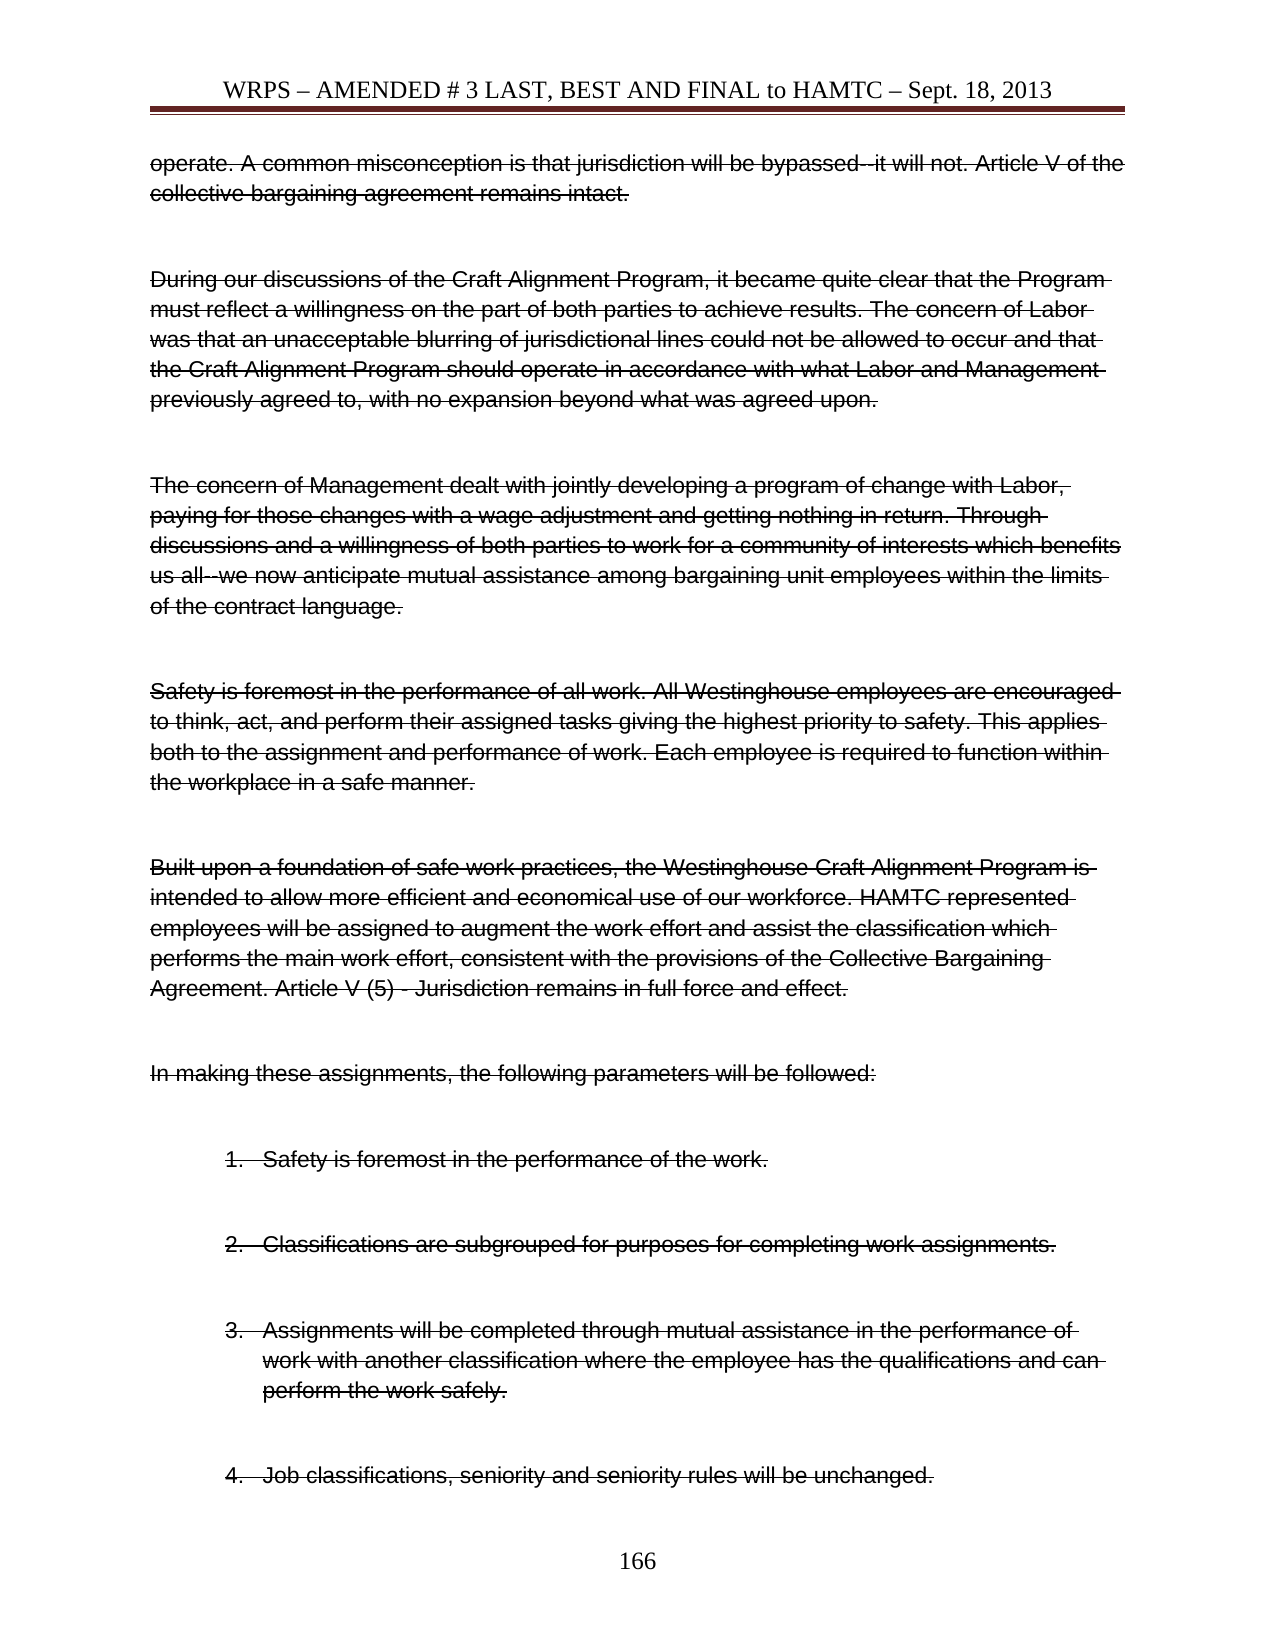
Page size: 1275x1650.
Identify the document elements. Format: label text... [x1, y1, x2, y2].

text Safety is foremost in the performance of all work. All Westinghouse employees are encouraged to think, act, and perform their assigned tasks giving the highest priority to safety. This applies both to the assignment and performance of work. Each employee is required to function within the workplace in a safe manner. [150, 678, 1125, 795]
text During our discussions of the Craft Alignment Program, it became quite clear that the Program must reflect a willingness on the part of both parties to achieve results. The concern of Labor was that an unacceptable blurring of jurisdictional lines could not be allowed to occur and that the Craft Alignment Program should operate in accordance with what Labor and Management previously agreed to, with no expansion beyond what was agreed upon. [150, 266, 1125, 413]
list Assignments will be completed through mutual assistance in the performance of work with another classification where the employee has the qualifications and can perform the work safely. [225, 1317, 1125, 1403]
list Safety is foremost in the performance of the work. [225, 1146, 1125, 1172]
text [150, 150, 1125, 164]
text The concern of Management dealt with jointly developing a program of change with Labor, paying for those changes with a wage adjustment and getting nothing in return. Through discussions and a willingness of both parties to work for a community of interests which benefits us all--we now anticipate mutual assistance among bargaining unit employees within the limits of the contract language. [150, 472, 1125, 619]
list Job classifications, seniority and seniority rules will be unchanged. [225, 1462, 1125, 1489]
list Classifications are subgrouped for purposes for completing work assignments. [225, 1231, 1125, 1258]
text Built upon a foundation of safe work practices, the Westinghouse Craft Alignment Program is intended to allow more efficient and economical use of our workforce. HAMTC represented employees will be assigned to augment the work effort and assist the classification which performs the main work effort, consistent with the provisions of the Collective Bargaining Agreement. Article V (5) - Jurisdiction remains in full force and effect. [150, 854, 1125, 1001]
text In making these assignments, the following parameters will be followed: [150, 1060, 1125, 1087]
